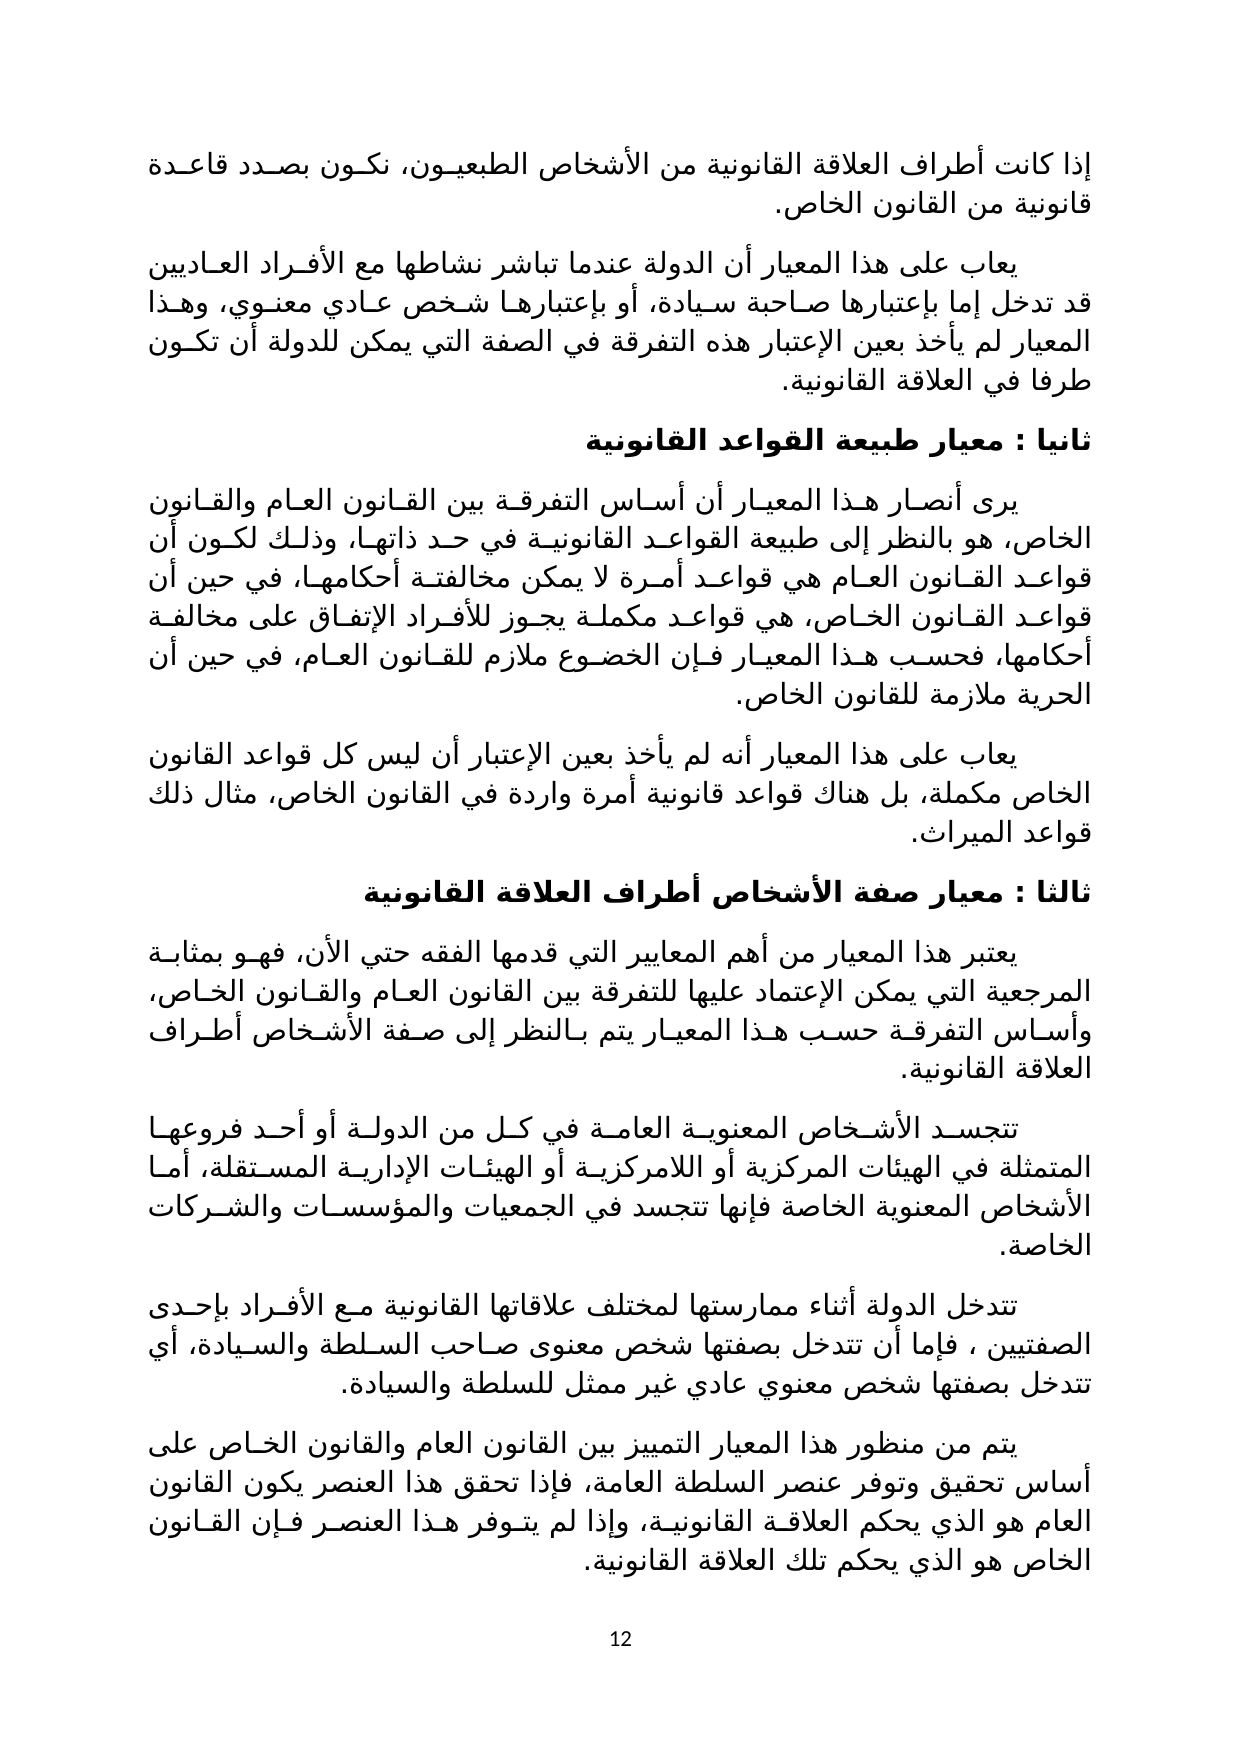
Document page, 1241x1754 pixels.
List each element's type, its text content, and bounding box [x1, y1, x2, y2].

text يعتبر هذا المعيار من أهم المعايير التي قدمها الفقه حتي الأن، فهو بمثابة المرجعية التي يمكن الإعتماد عليها للتفرقة بين القانون العام والقانون الخاص، وأساس التفرقة حسب هذا المعيار يتم بالنظر إلى صفة الأشخاص أطراف العلاقة القانونية. [148, 935, 1093, 1086]
text ثالثا : معيار صفة الأشخاص أطراف العلاقة القانونية [148, 875, 1093, 909]
text يرى أنصار هذا المعيار أن أساس التفرقة بين القانون العام والقانون الخاص، هو بالنظر إلى طبيعة القواعد القانونية في حد ذاتها، وذلك لكون أن قواعد القانون العام هي قواعد أمرة لا يمكن مخالفتة أحكامها، في حين أن قواعد القانون الخاص، هي قواعد مكملة يجوز للأفراد الإتفاق على مخالفة أحكامها، فحسب هذا المعيار فإن الخضوع ملازم للقانون العام، في حين أن الحرية ملازمة للقانون الخاص. [148, 483, 1093, 712]
text تتجسد الأشخاص المعنوية العامة في كل من الدولة أو أحد فروعها المتمثلة في الهيئات المركزية أو اللامركزية أو الهيئات الإدارية المستقلة، أما الأشخاص المعنوية الخاصة فإنها تتجسد في الجمعيات والمؤسسات والشركات الخاصة. [148, 1112, 1093, 1262]
text ثانيا : معيار طبيعة القواعد القانونية [148, 423, 1093, 457]
text يتم من منظور هذا المعيار التمييز بين القانون العام والقانون الخاص على أساس تحقيق وتوفر عنصر السلطة العامة، فإذا تحقق هذا العنصر يكون القانون العام هو الذي يحكم العلاقة القانونية، وإذا لم يتوفر هذا العنصر فإن القانون الخاص هو الذي يحكم تلك العلاقة القانونية. [148, 1426, 1093, 1577]
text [148, 148, 1093, 221]
text يعاب على هذا المعيار أن الدولة عندما تباشر نشاطها مع الأفراد العاديين قد تدخل إما بإعتبارها صاحبة سيادة، أو بإعتبارها شخص عادي معنوي، وهذا المعيار لم يأخذ بعين الإعتبار هذه التفرقة في الصفة التي يمكن للدولة أن تكون طرفا في العلاقة القانونية. [148, 246, 1093, 397]
text يعاب على هذا المعيار أنه لم يأخذ بعين الإعتبار أن ليس كل قواعد القانون الخاص مكملة، بل هناك قواعد قانونية أمرة واردة في القانون الخاص، مثال ذلك قواعد الميراث. [148, 737, 1093, 849]
text تتدخل الدولة أثناء ممارستها لمختلف علاقاتها القانونية مع الأفراد بإحدى الصفتيين ، فإما أن تتدخل بصفتها شخص معنوى صاحب السلطة والسيادة، أي تتدخل بصفتها شخص معنوي عادي غير ممثل للسلطة والسيادة. [148, 1288, 1093, 1400]
